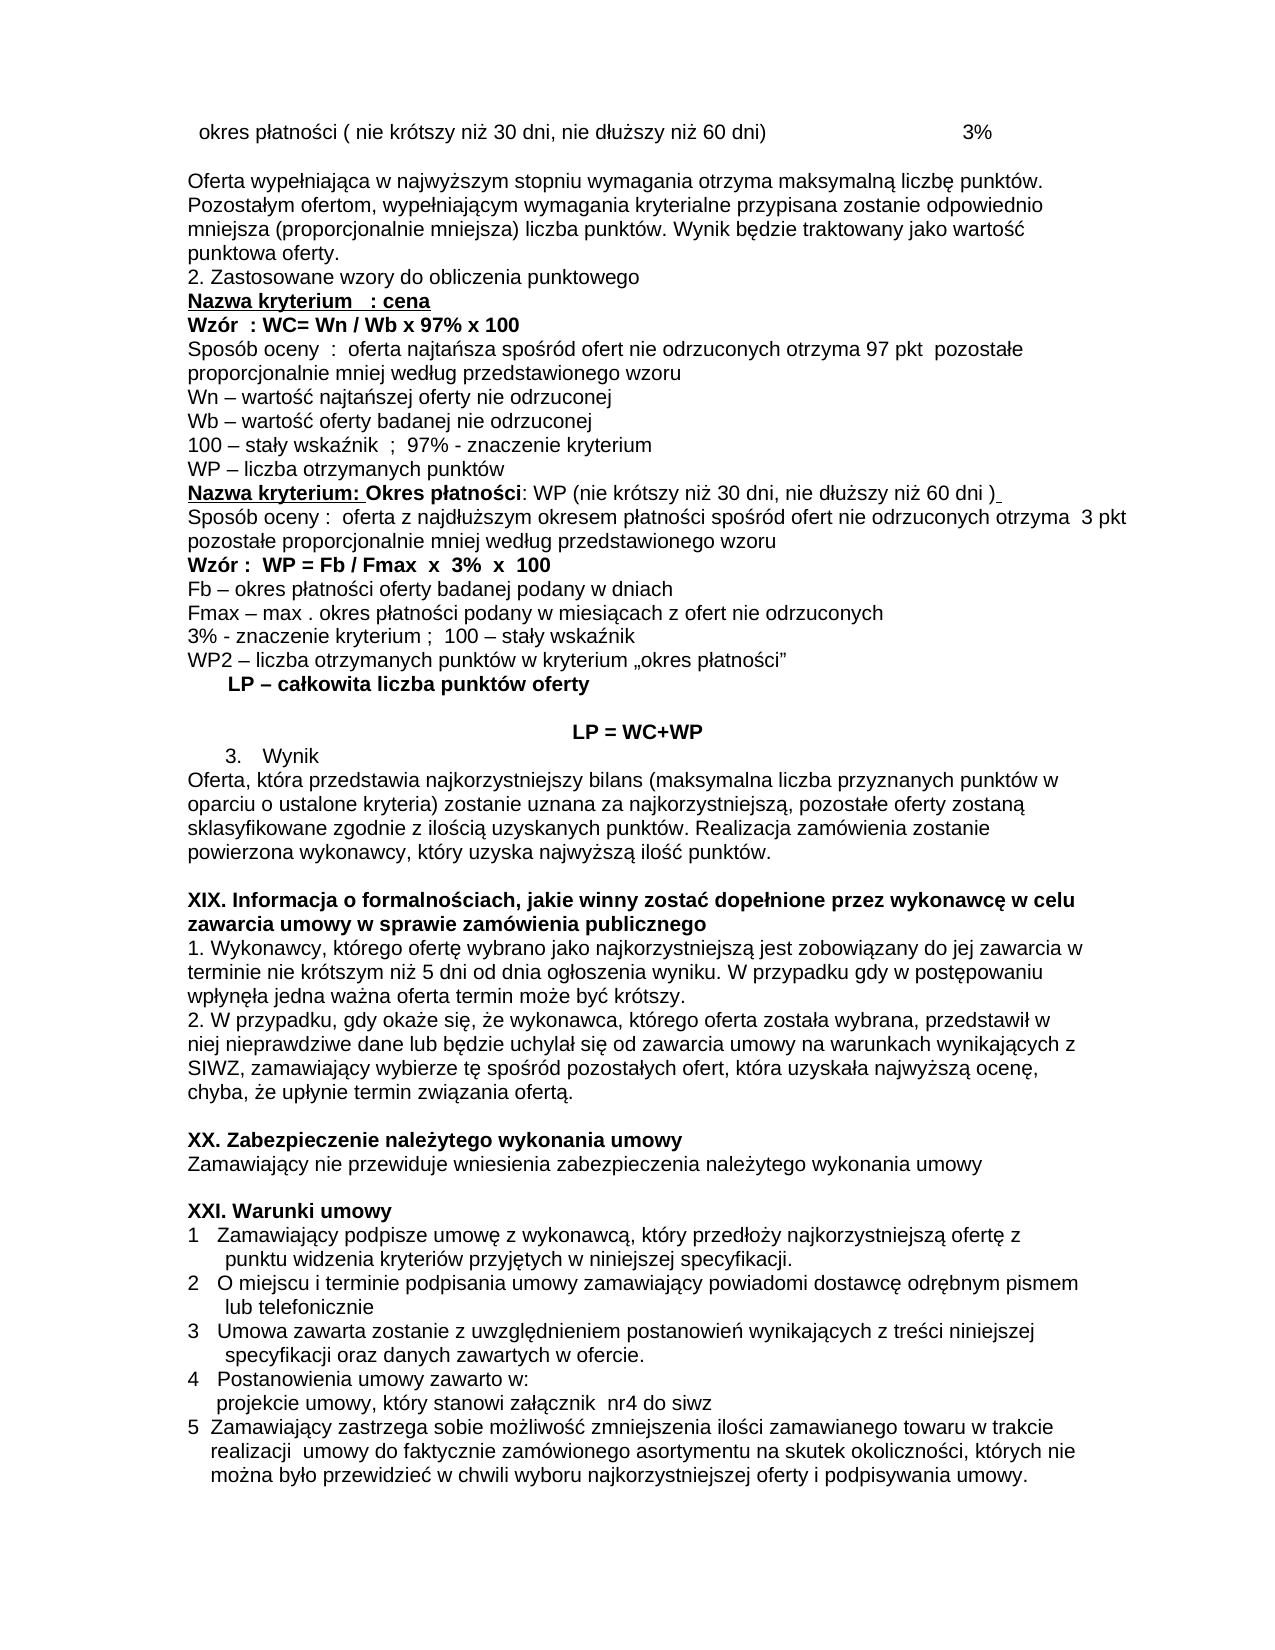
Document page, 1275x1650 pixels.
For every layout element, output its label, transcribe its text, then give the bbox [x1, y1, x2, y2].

text realizacji umowy do faktycznie zamówionego asortymentu na skutek okoliczności, których nie [187, 1439, 1088, 1463]
text 2 O miejscu i terminie podpisania umowy zamawiający powiadomi dostawcę odrębnym pismem lub telefonicznie [187, 1271, 1088, 1319]
text XXI. Warunki umowy [187, 1199, 1143, 1223]
text Nazwa kryterium: Okres płatności: WP (nie krótszy niż 30 dni, nie dłuższy niż 60 dni ) [187, 481, 1088, 504]
list WP – liczba otrzymanych punktów [187, 457, 1143, 481]
text 2. W przypadku, gdy okaże się, że wykonawca, którego oferta została wybrana, przedstawił w niej nieprawdziwe dane lub będzie uchylał się od zawarcia umowy na warunkach wynikających z SIWZ, zamawiający wybierze tę spośród pozostałych ofert, która uzyskała najwyższą ocenę, chyba, że upłynie termin związania ofertą. [187, 1008, 1088, 1103]
text Zamawiający nie przewiduje wniesienia zabezpieczenia należytego wykonania umowy [187, 1151, 1088, 1175]
text XIX. Informacja o formalnościach, jakie winny zostać dopełnione przez wykonawcę w celu zawarcia umowy w sprawie zamówienia publicznego [187, 888, 1143, 936]
list 3% - znaczenie kryterium ; 100 – stały wskaźnik [187, 624, 1088, 648]
list 100 – stały wskaźnik ; 97% - znaczenie kryterium [187, 433, 1143, 457]
list Sposób oceny : oferta z najdłuższym okresem płatności spośród ofert nie odrzuconych otrzyma 3 pkt pozostałe proporcjonalnie mniej według przedstawionego wzoru [187, 504, 1143, 552]
list Wynik [225, 744, 1088, 768]
list Nazwa kryterium : cena [187, 289, 1143, 313]
list Wb – wartość oferty badanej nie odrzuconej [187, 409, 1143, 433]
list 2. Zastosowane wzory do obliczenia punktowego [187, 265, 1077, 289]
subtitle Wzór : WP = Fb / Fmax x 3% x 100 [187, 552, 1143, 576]
list WP2 – liczba otrzymanych punktów w kryterium „okres płatności” [187, 648, 1088, 672]
table_cell 3% [837, 118, 1118, 145]
text 1. Wykonawcy, którego ofertę wybrano jako najkorzystniejszą jest zobowiązany do jej zawarcia w terminie nie krótszym niż 5 dni od dnia ogłoszenia wyniku. W przypadku gdy w postępowaniu wpłynęła jedna ważna oferta termin może być krótszy. [187, 936, 1088, 1008]
text projekcie umowy, który stanowi załącznik nr4 do siwz [187, 1391, 1088, 1415]
list Wzór : WC= Wn / Wb x 97% x 100 [187, 313, 1143, 337]
text LP – całkowita liczba punktów oferty [187, 672, 1088, 696]
list Wn – wartość najtańszej oferty nie odrzuconej [187, 385, 1143, 409]
text 3 Umowa zawarta zostanie z uwzględnieniem postanowień wynikających z treści niniejszej specyfikacji oraz danych zawartych w ofercie. [187, 1319, 1088, 1367]
text 4 Postanowienia umowy zawarto w: [187, 1367, 1088, 1391]
text 5 Zamawiający zastrzega sobie możliwość zmniejszenia ilości zamawianego towaru w trakcie [187, 1415, 1088, 1439]
table_cell okres płatności ( nie krótszy niż 30 dni, nie dłuższy niż 60 dni) [187, 118, 837, 145]
text XX. Zabezpieczenie należytego wykonania umowy [187, 1127, 1088, 1151]
list Fb – okres płatności oferty badanej podany w dniach [187, 576, 1088, 600]
list Oferta wypełniająca w najwyższym stopniu wymagania otrzyma maksymalną liczbę punktów. Pozostałym ofertom, wypełniającym wymagania kryterialne przypisana zostanie odpowiednio mniejsza (proporcjonalnie mniejsza) liczba punktów. Wynik będzie traktowany jako wartość punktowa oferty. [187, 169, 1077, 265]
list Fmax – max . okres płatności podany w miesiącach z ofert nie odrzuconych [187, 600, 1088, 624]
list Sposób oceny : oferta najtańsza spośród ofert nie odrzuconych otrzyma 97 pkt pozostałe proporcjonalnie mniej według przedstawionego wzoru [187, 337, 1143, 385]
text LP = WC+WP [187, 720, 1088, 744]
text 1 Zamawiający podpisze umowę z wykonawcą, który przedłoży najkorzystniejszą ofertę z punktu widzenia kryteriów przyjętych w niniejszej specyfikacji. [187, 1223, 1088, 1271]
text można było przewidzieć w chwili wyboru najkorzystniejszej oferty i podpisywania umowy. [187, 1463, 1088, 1487]
text Oferta, która przedstawia najkorzystniejszy bilans (maksymalna liczba przyznanych punktów w oparciu o ustalone kryteria) zostanie uznana za najkorzystniejszą, pozostałe oferty zostaną sklasyfikowane zgodnie z ilością uzyskanych punktów. Realizacja zamówienia zostanie powierzona wykonawcy, który uzyska najwyższą ilość punktów. [187, 768, 1088, 864]
